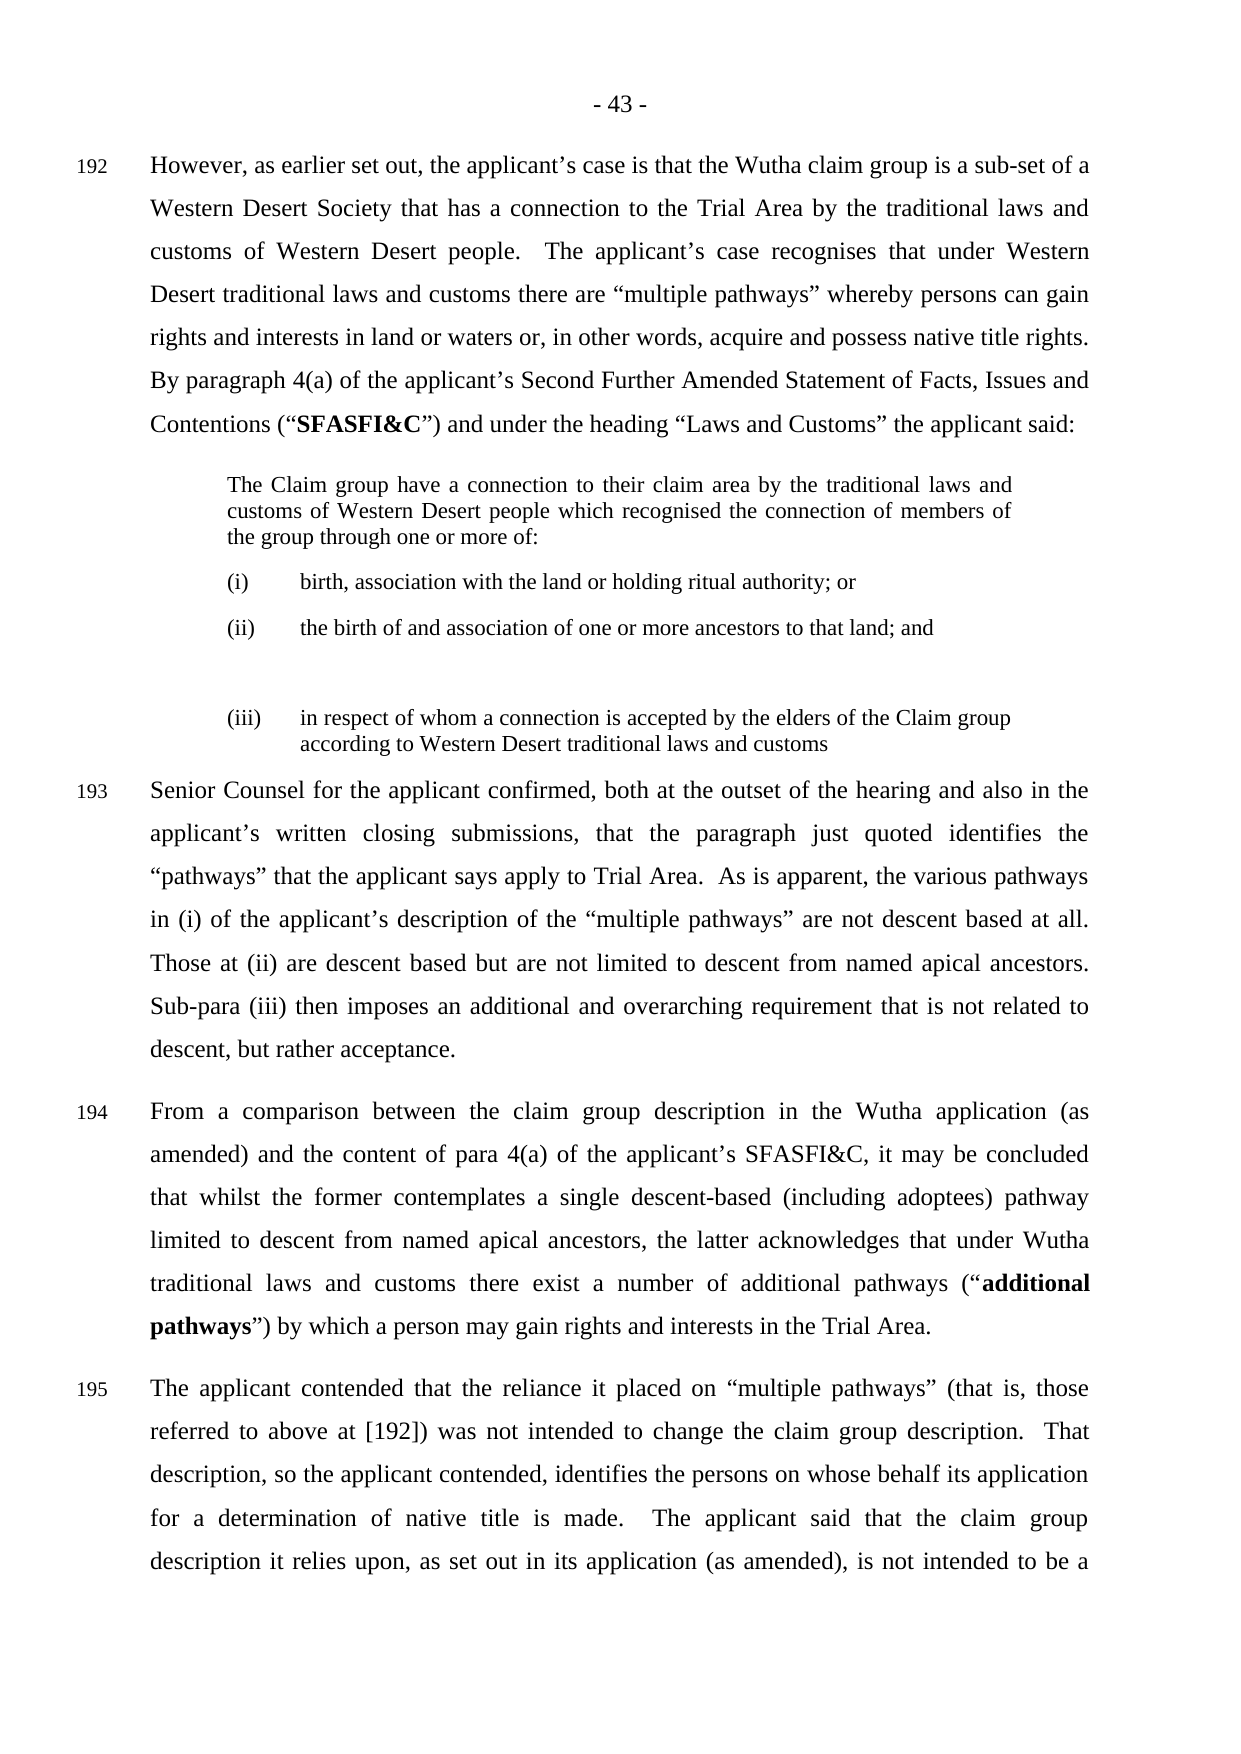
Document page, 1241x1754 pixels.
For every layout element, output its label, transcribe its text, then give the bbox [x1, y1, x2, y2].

text (i) birth, association with the land or holding ritual authority; or [227, 568, 1013, 595]
text Senior Counsel for the applicant confirmed, both at the outset of the hearing and also in the applicant’s written closing submissions, that the paragraph just quoted identifies the “pathways” that the applicant says apply to Trial Area. As is apparent, the various pathways in (i) of the applicant’s description of the “multiple pathways” are not descent based at all. Those at (ii) are descent based but are not limited to descent from named apical ancestors. Sub-para (iii) then imposes an additional and overarching requirement that is not related to descent, but rather acceptance. [76, 775, 1090, 1063]
text However, as earlier set out, the applicant’s case is that the Wutha claim group is a sub-set of a Western Desert Society that has a connection to the Trial Area by the traditional laws and customs of Western Desert people. The applicant’s case recognises that under Western Desert traditional laws and customs there are “multiple pathways” whereby persons can gain rights and interests in land or waters or, in other words, acquire and possess native title rights. By paragraph 4(a) of the applicant’s Second Further Amended Statement of Facts, Issues and Contentions (“SFASFI&C”) and under the heading “Laws and Customs” the applicant said: [76, 150, 1090, 437]
text The Claim group have a connection to their claim area by the traditional laws and customs of Western Desert people which recognised the connection of members of the group through one or more of: [227, 471, 1013, 550]
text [76, 1373, 1090, 1574]
text (ii) the birth of and association of one or more ancestors to that land; and [227, 613, 1013, 640]
text From a comparison between the claim group description in the Wutha application (as amended) and the content of para 4(a) of the applicant’s SFASFI&C, it may be concluded that whilst the former contemplates a single descent-based (including adoptees) pathway limited to descent from named apical ancestors, the latter acknowledges that under Wutha traditional laws and customs there exist a number of additional pathways (“additional pathways”) by which a person may gain rights and interests in the Trial Area. [76, 1096, 1090, 1340]
text (iii) in respect of whom a connection is accepted by the elders of the Claim group according to Western Desert traditional laws and customs [227, 704, 1013, 756]
